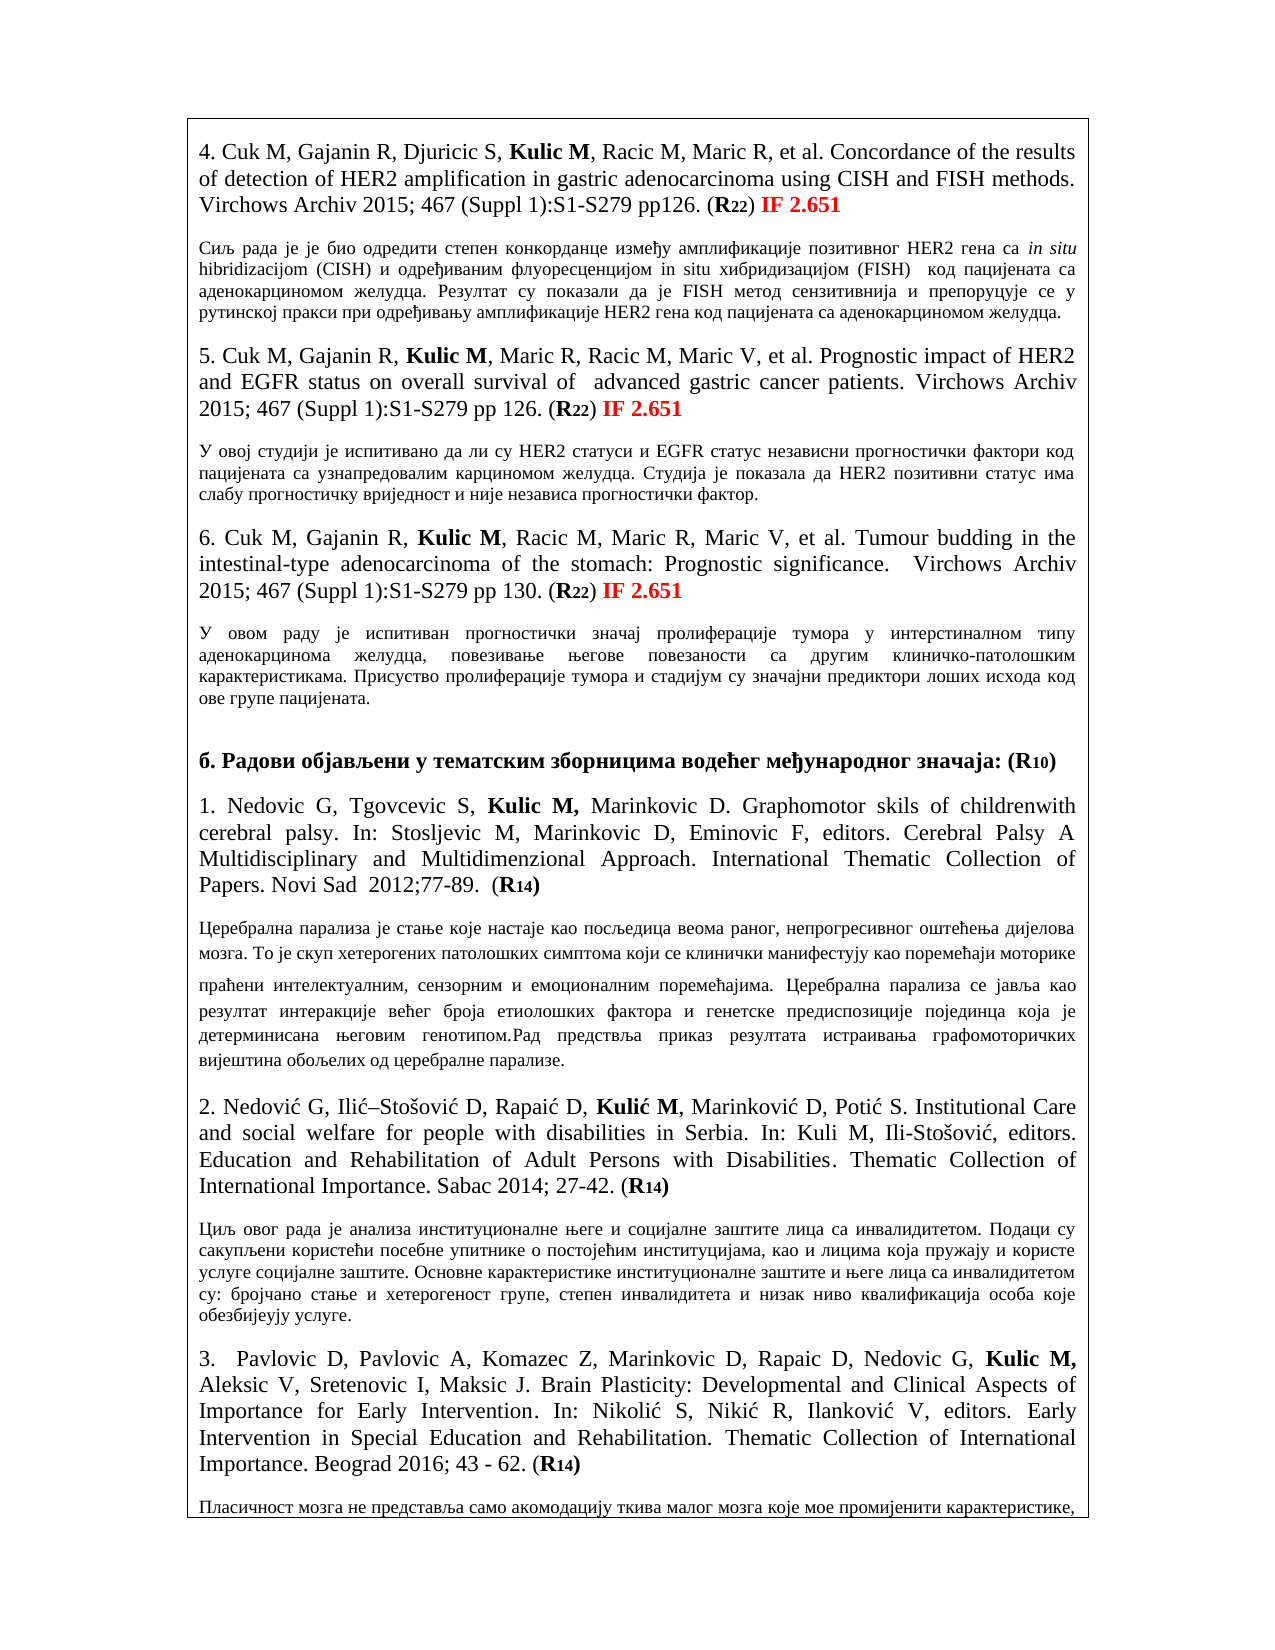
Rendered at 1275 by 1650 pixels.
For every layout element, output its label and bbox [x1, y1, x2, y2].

table_header [188, 119, 1088, 1517]
